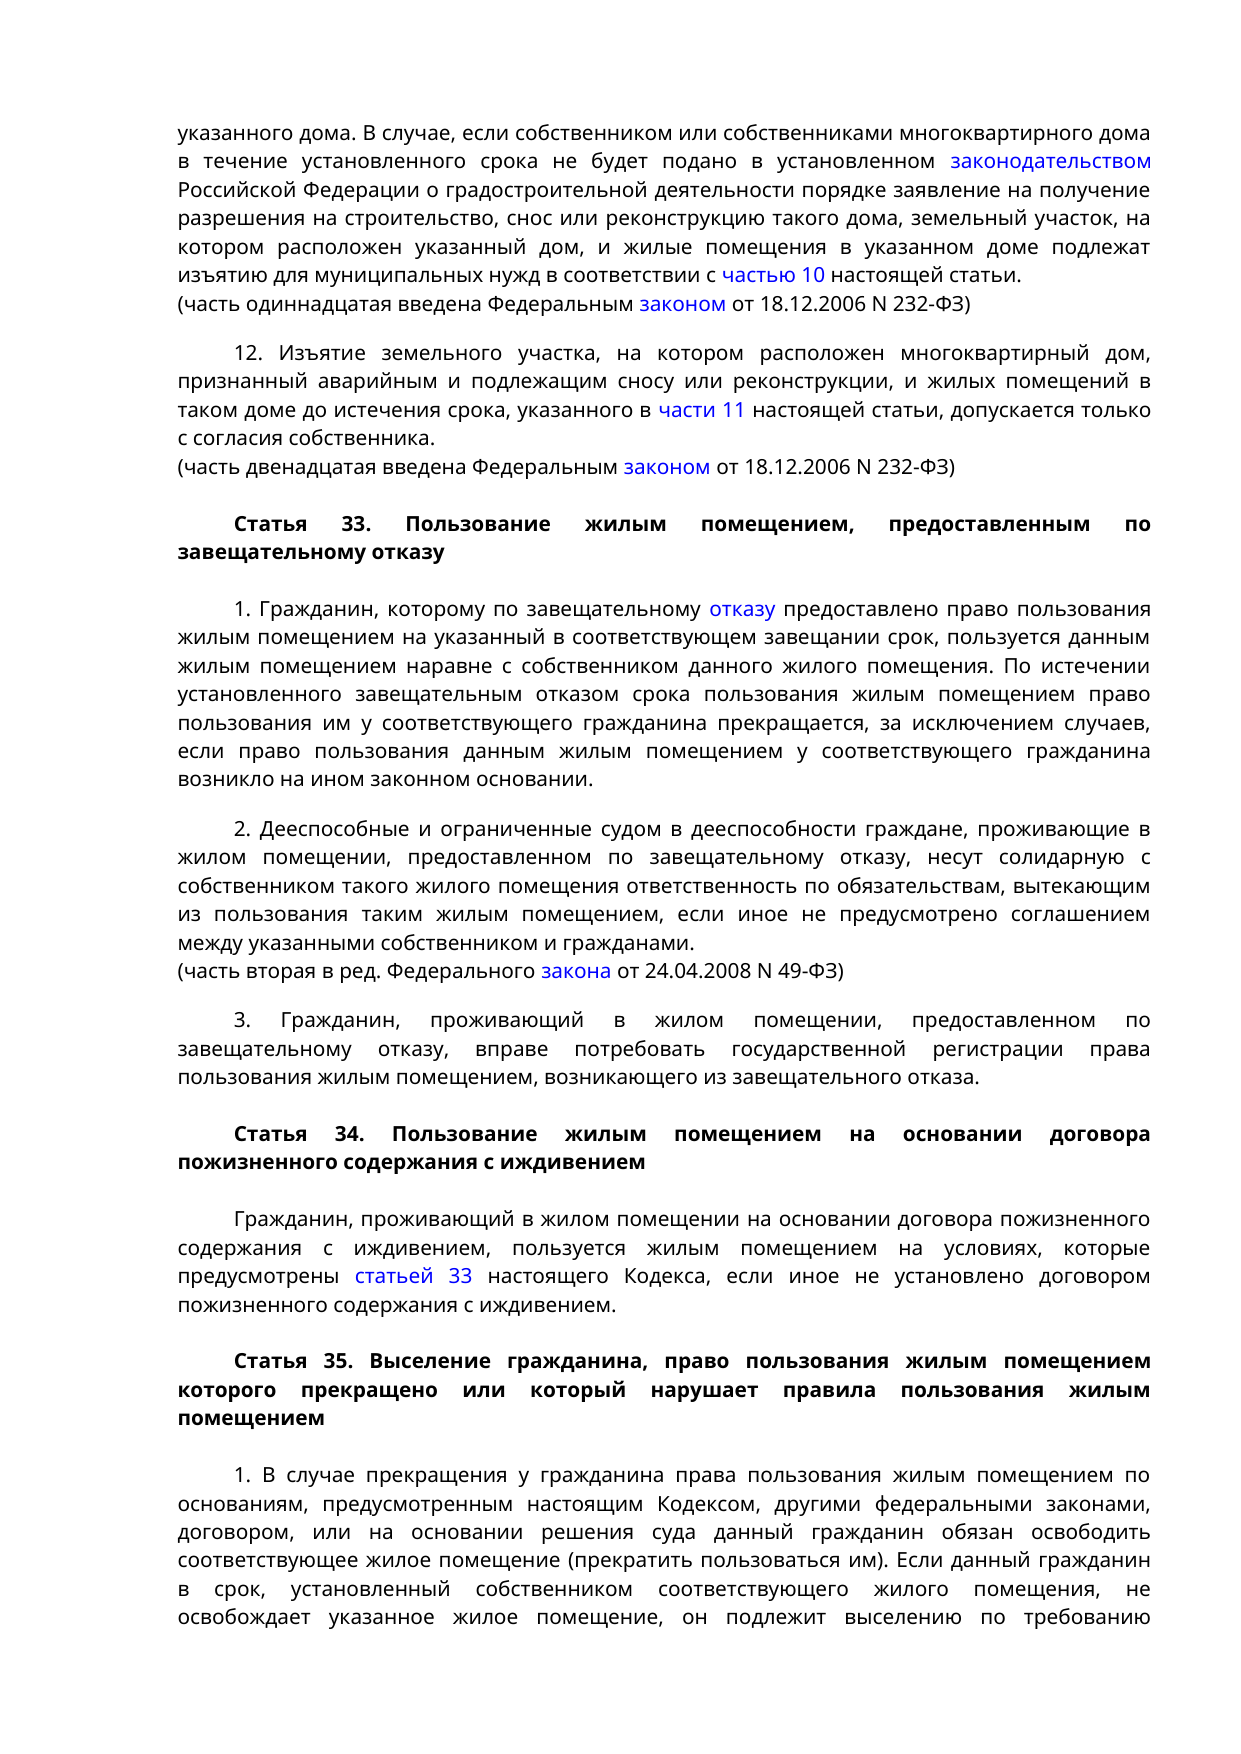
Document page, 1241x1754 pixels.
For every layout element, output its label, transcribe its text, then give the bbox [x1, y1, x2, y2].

text (часть одиннадцатая введена Федеральным законом от 18.12.2006 N 232-ФЗ) [177, 289, 1152, 317]
text (часть двенадцатая введена Федеральным законом от 18.12.2006 N 232-ФЗ) [177, 452, 1152, 480]
text (часть вторая в ред. Федерального закона от 24.04.2008 N 49-ФЗ) [177, 956, 1152, 984]
title Статья 34. Пользование жилым помещением на основании договора пожизненного содержания с иждивением [177, 1119, 1152, 1176]
title Статья 33. Пользование жилым помещением, предоставленным по завещательному отказу [177, 509, 1152, 566]
text 3. Гражданин, проживающий в жилом помещении, предоставленном по завещательному отказу, вправе потребовать государственной регистрации права пользования жилым помещением, возникающего из завещательного отказа. [177, 1005, 1152, 1091]
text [177, 118, 1152, 289]
text 1. Гражданин, которому по завещательному отказу предоставлено право пользования жилым помещением на указанный в соответствующем завещании срок, пользуется данным жилым помещением наравне с собственником данного жилого помещения. По истечении установленного завещательным отказом срока пользования жилым помещением право пользования им у соответствующего гражданина прекращается, за исключением случаев, если право пользования данным жилым помещением у соответствующего гражданина возникло на ином законном основании. [177, 594, 1152, 793]
title Статья 35. Выселение гражданина, право пользования жилым помещением которого прекращено или который нарушает правила пользования жилым помещением [177, 1347, 1152, 1432]
text 12. Изъятие земельного участка, на котором расположен многоквартирный дом, признанный аварийным и подлежащим сносу или реконструкции, и жилых помещений в таком доме до истечения срока, указанного в части 11 настоящей статьи, допускается только с согласия собственника. [177, 338, 1152, 452]
text Гражданин, проживающий в жилом помещении на основании договора пожизненного содержания с иждивением, пользуется жилым помещением на условиях, которые предусмотрены статьей 33 настоящего Кодекса, если иное не установлено договором пожизненного содержания с иждивением. [177, 1204, 1152, 1318]
text 2. Дееспособные и ограниченные судом в дееспособности граждане, проживающие в жилом помещении, предоставленном по завещательному отказу, несут солидарную с собственником такого жилого помещения ответственность по обязательствам, вытекающим из пользования таким жилым помещением, если иное не предусмотрено соглашением между указанными собственником и гражданами. [177, 814, 1152, 956]
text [177, 1460, 1152, 1631]
